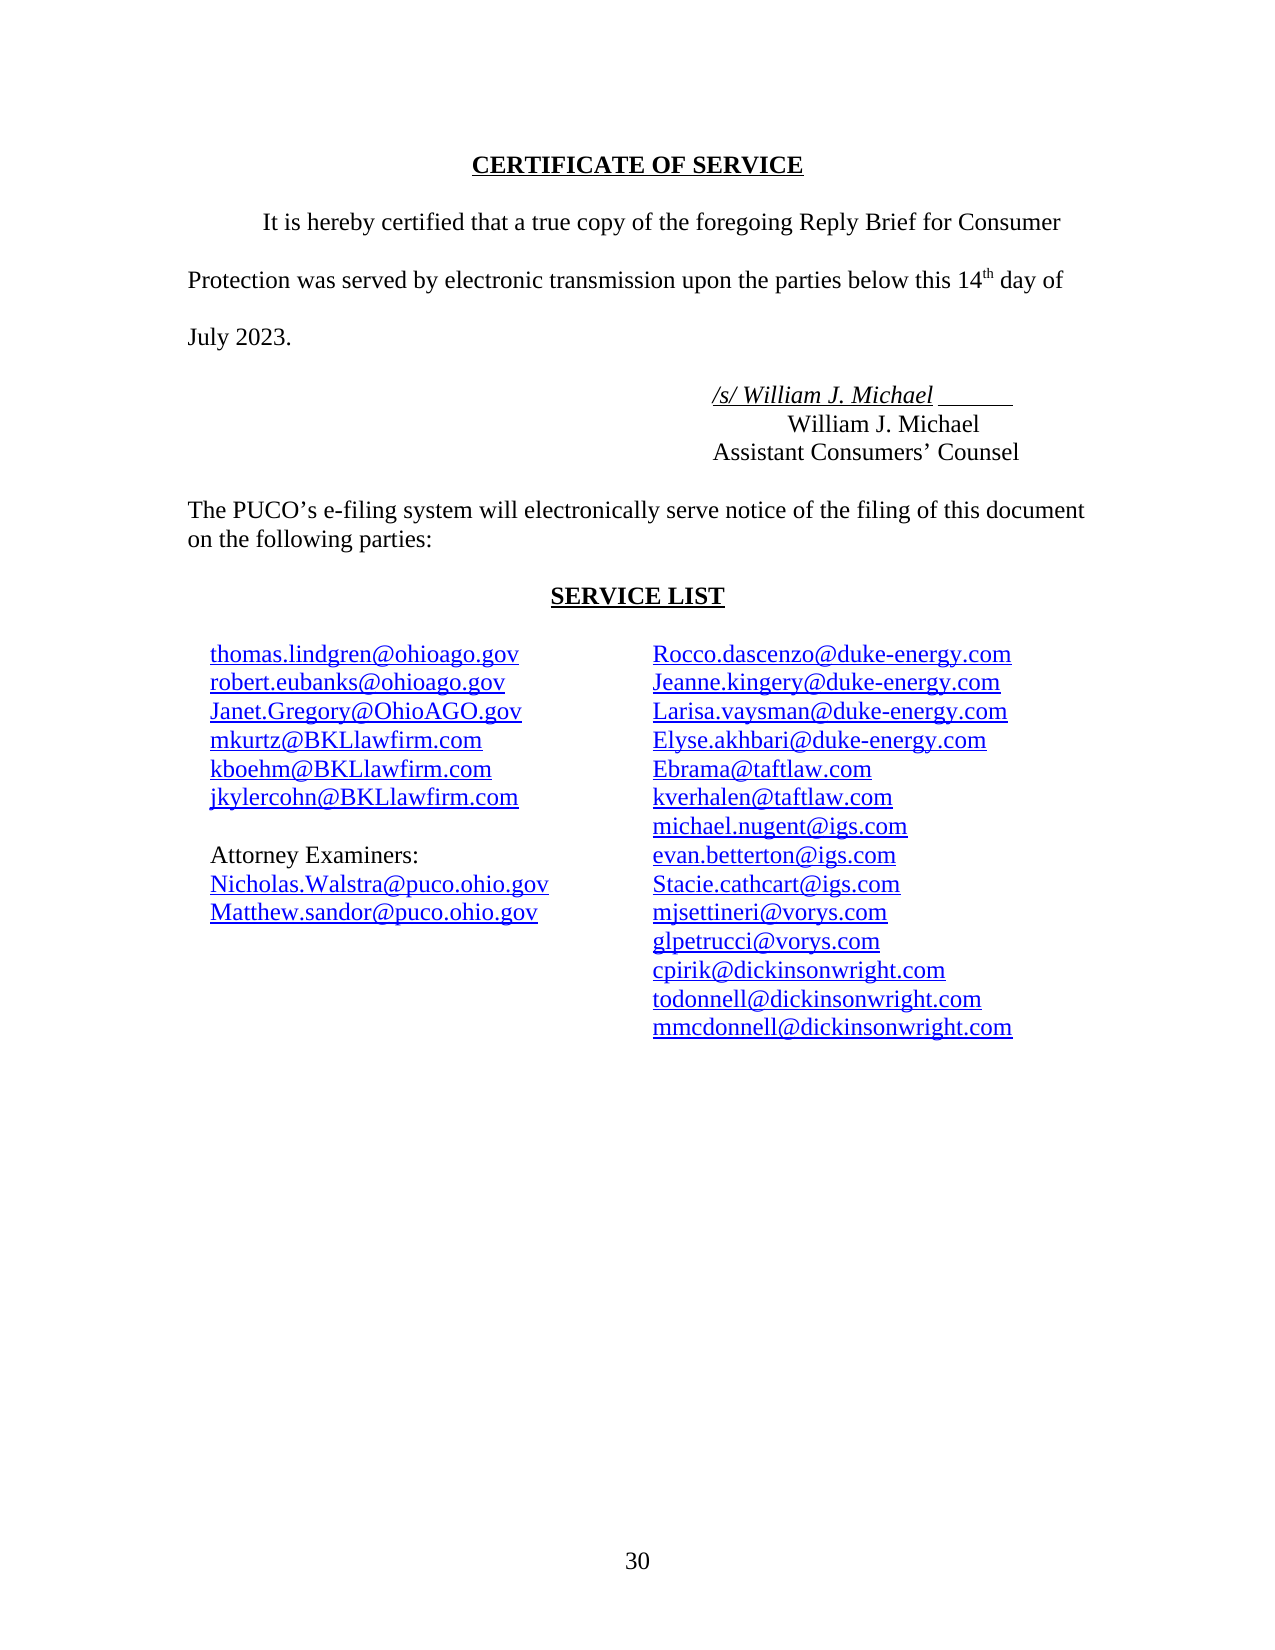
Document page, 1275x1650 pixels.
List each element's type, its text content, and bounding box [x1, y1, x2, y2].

text Assistant Consumers’ Counsel [712, 437, 1087, 466]
text CERTIFICATE OF SERVICE [187, 150, 1087, 179]
text SERVICE LIST [187, 581, 1087, 610]
table_header thomas.lindgren@ohioago.gov robert.eubanks@ohioago.gov Janet.Gregory@OhioAGO.gov mkurtz@BKLlawfirm.com kboehm@BKLlawfirm.com jkylercohn@BKLlawfirm.com Attorney Examiners: Nicholas.Walstra@puco.ohio.gov Matthew.sandor@puco.ohio.gov [199, 639, 641, 1099]
text /s/ William J. Michael William J. Michael [187, 380, 1087, 437]
table_header Rocco.dascenzo@duke-energy.com Jeanne.kingery@duke-energy.com Larisa.vaysman@duke-energy.com Elyse.akhbari@duke-energy.com Ebrama@taftlaw.com kverhalen@taftlaw.com michael.nugent@igs.com evan.betterton@igs.com Stacie.cathcart@igs.com mjsettineri@vorys.com glpetrucci@vorys.com cpirik@dickinsonwright.com todonnell@dickinsonwright.com mmcdonnell@dickinsonwright.com [641, 639, 1087, 1099]
text It is hereby certified that a true copy of the foregoing Reply Brief for Consumer Protection was served by electronic transmission upon the parties below this 14th day of July 2023. [187, 207, 1087, 351]
text The PUCO’s e-filing system will electronically serve notice of the filing of this document on the following parties: [187, 495, 1087, 552]
